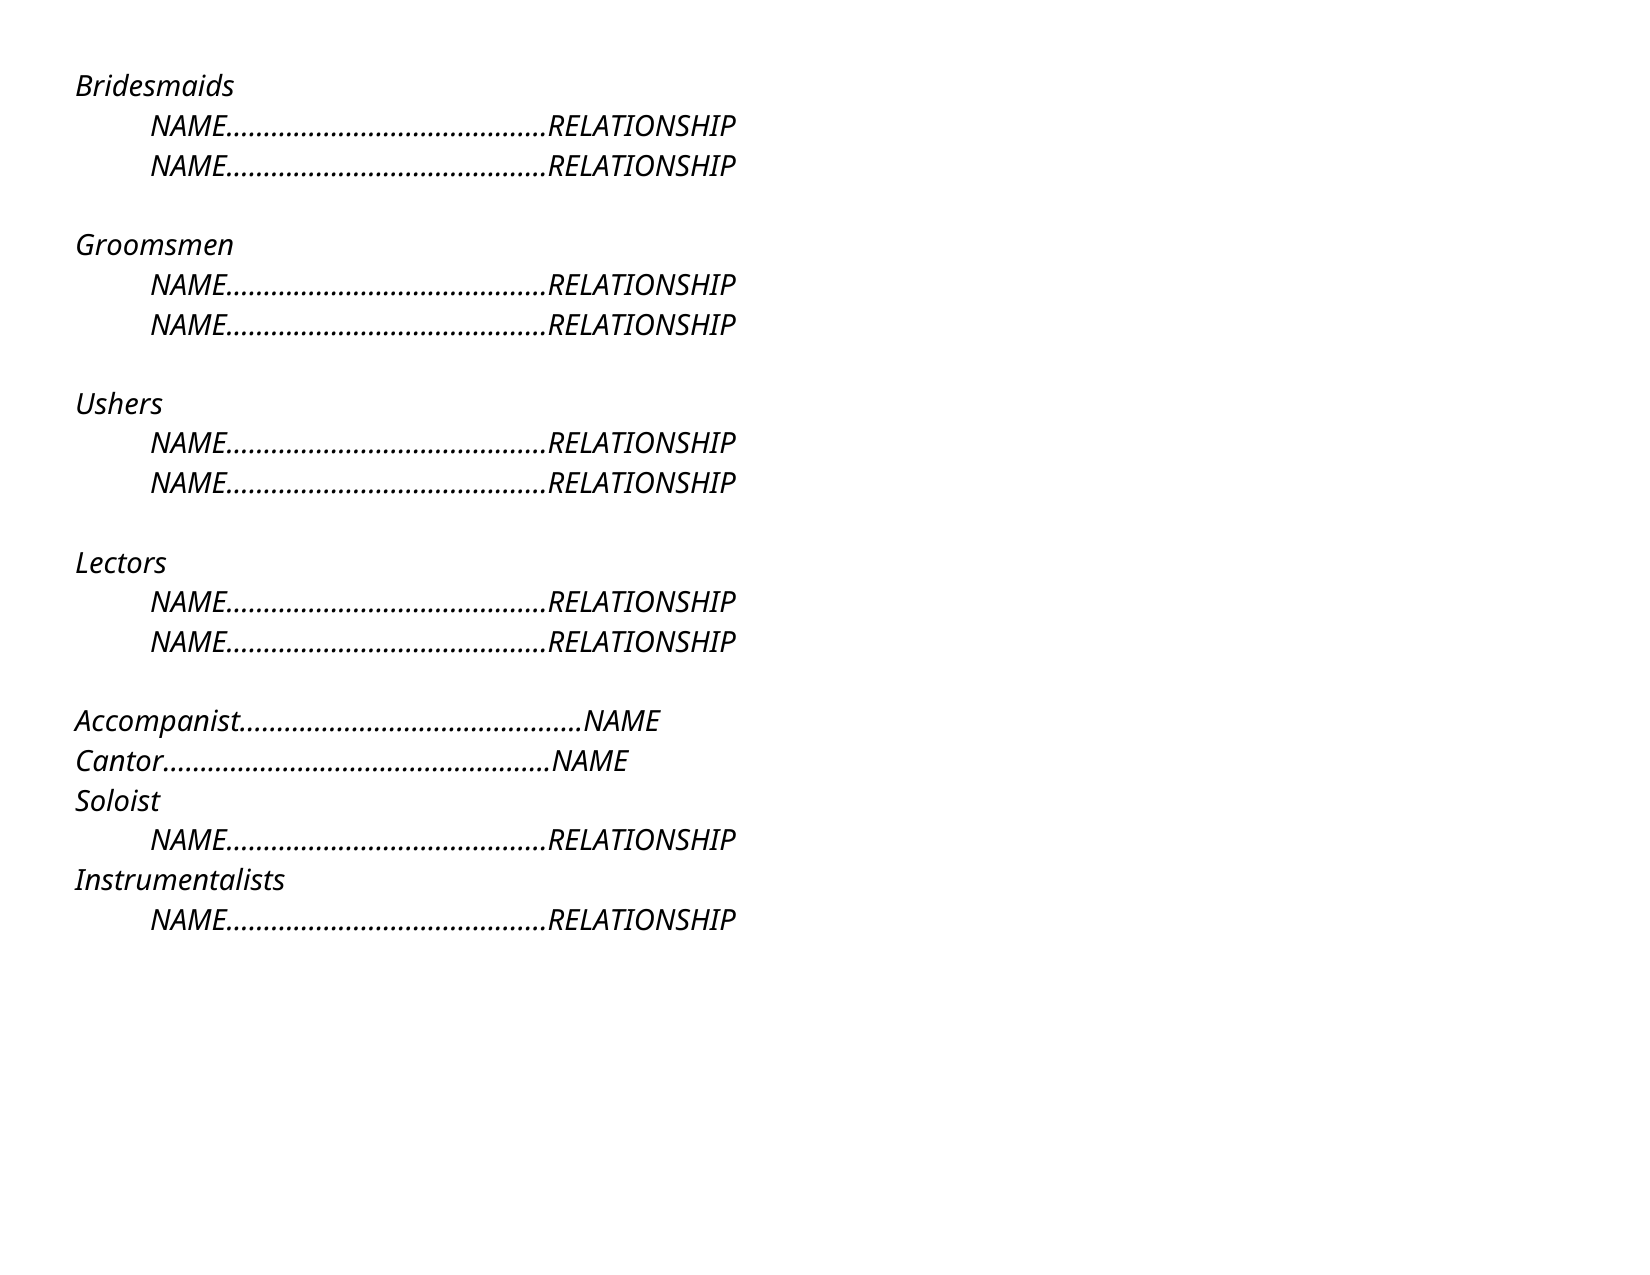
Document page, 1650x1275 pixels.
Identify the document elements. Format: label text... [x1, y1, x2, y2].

text Lectors [75, 542, 792, 582]
text NAME…………………………………….RELATIONSHIP NAME…………………………………….RELATIONSHIP [75, 423, 792, 502]
text Bridesmaids NAME…………………………………….RELATIONSHIP NAME…………………………………….RELATIONSHIP [75, 66, 792, 185]
text Ushers [75, 383, 792, 423]
text Accompanist……………………………………….NAME Cantor…………………………………………….NAME [75, 701, 792, 780]
text NAME…………………………………….RELATIONSHIP NAME…………………………………….RELATIONSHIP [75, 582, 792, 661]
text Soloist [75, 780, 792, 820]
text Groomsmen NAME…………………………………….RELATIONSHIP NAME…………………………………….RELATIONSHIP [75, 224, 792, 343]
text NAME…………………………………….RELATIONSHIP Instrumentalists NAME…………………………………….RELATIONSHIP [75, 820, 792, 939]
